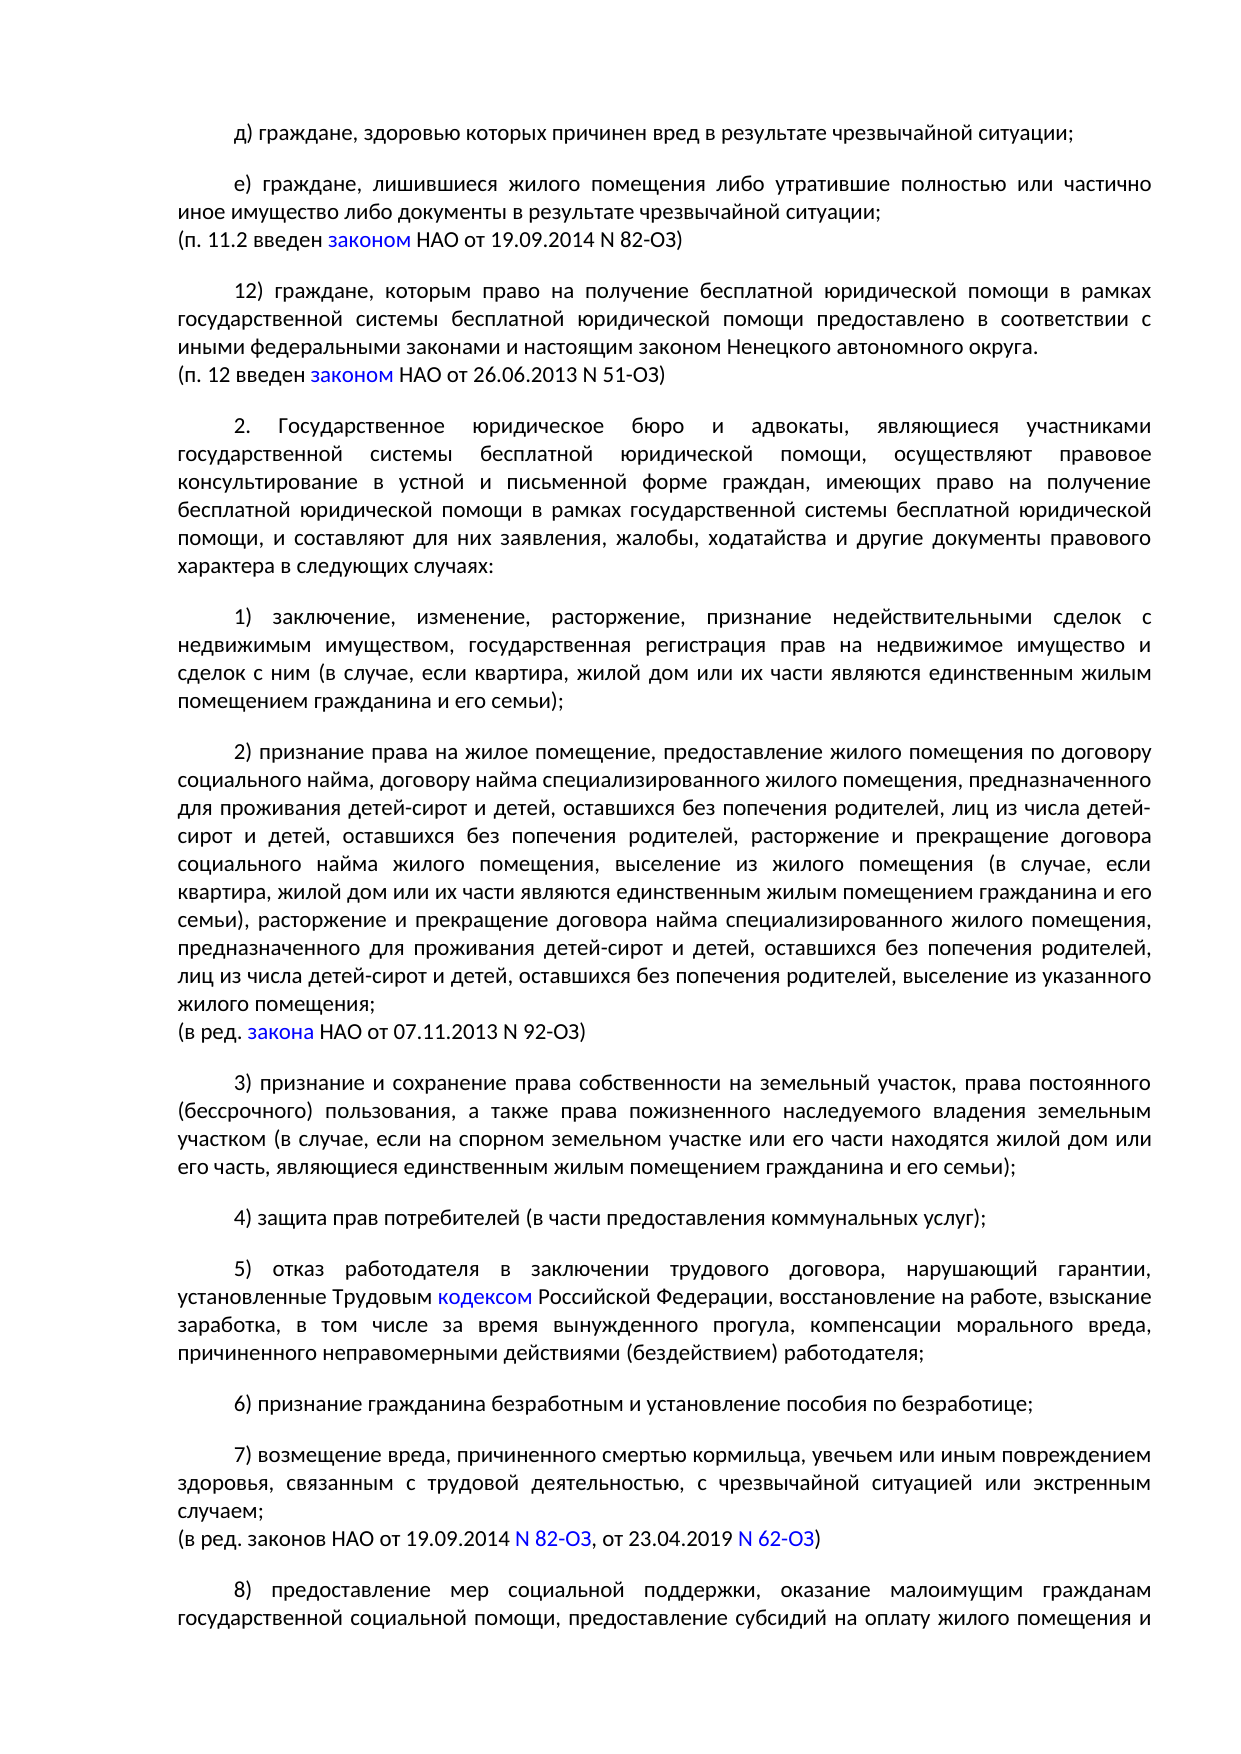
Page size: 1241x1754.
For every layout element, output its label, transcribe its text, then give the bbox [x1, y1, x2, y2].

text 1) заключение, изменение, расторжение, признание недействительными сделок с недвижимым имуществом, государственная регистрация прав на недвижимое имущество и сделок с ним (в случае, если квартира, жилой дом или их части являются единственным жилым помещением гражданина и его семьи); [177, 602, 1152, 714]
text 6) признание гражданина безработным и установление пособия по безработице; [177, 1389, 1152, 1417]
text 2. Государственное юридическое бюро и адвокаты, являющиеся участниками государственной системы бесплатной юридической помощи, осуществляют правовое консультирование в устной и письменной форме граждан, имеющих право на получение бесплатной юридической помощи в рамках государственной системы бесплатной юридической помощи, и составляют для них заявления, жалобы, ходатайства и другие документы правового характера в следующих случаях: [177, 411, 1152, 579]
text 3) признание и сохранение права собственности на земельный участок, права постоянного (бессрочного) пользования, а также права пожизненного наследуемого владения земельным участком (в случае, если на спорном земельном участке или его части находятся жилой дом или его часть, являющиеся единственным жилым помещением гражданина и его семьи); [177, 1068, 1152, 1180]
text 5) отказ работодателя в заключении трудового договора, нарушающий гарантии, установленные Трудовым кодексом Российской Федерации, восстановление на работе, взыскание заработка, в том числе за время вынужденного прогула, компенсации морального вреда, причиненного неправомерными действиями (бездействием) работодателя; [177, 1254, 1152, 1366]
text (в ред. закона НАО от 07.11.2013 N 92-ОЗ) [177, 1017, 1152, 1045]
text е) граждане, лишившиеся жилого помещения либо утратившие полностью или частично иное имущество либо документы в результате чрезвычайной ситуации; [177, 169, 1152, 225]
text (п. 11.2 введен законом НАО от 19.09.2014 N 82-ОЗ) [177, 225, 1152, 253]
text д) граждане, здоровью которых причинен вред в результате чрезвычайной ситуации; [177, 118, 1152, 146]
text 7) возмещение вреда, причиненного смертью кормильца, увечьем или иным повреждением здоровья, связанным с трудовой деятельностью, с чрезвычайной ситуацией или экстренным случаем; [177, 1440, 1152, 1524]
text 12) граждане, которым право на получение бесплатной юридической помощи в рамках государственной системы бесплатной юридической помощи предоставлено в соответствии с иными федеральными законами и настоящим законом Ненецкого автономного округа. [177, 276, 1152, 360]
text (в ред. законов НАО от 19.09.2014 N 82-ОЗ, от 23.04.2019 N 62-ОЗ) [177, 1524, 1152, 1552]
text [177, 1575, 1152, 1631]
text 4) защита прав потребителей (в части предоставления коммунальных услуг); [177, 1203, 1152, 1231]
text (п. 12 введен законом НАО от 26.06.2013 N 51-ОЗ) [177, 360, 1152, 388]
text 2) признание права на жилое помещение, предоставление жилого помещения по договору социального найма, договору найма специализированного жилого помещения, предназначенного для проживания детей-сирот и детей, оставшихся без попечения родителей, лиц из числа детей-сирот и детей, оставшихся без попечения родителей, расторжение и прекращение договора социального найма жилого помещения, выселение из жилого помещения (в случае, если квартира, жилой дом или их части являются единственным жилым помещением гражданина и его семьи), расторжение и прекращение договора найма специализированного жилого помещения, предназначенного для проживания детей-сирот и детей, оставшихся без попечения родителей, лиц из числа детей-сирот и детей, оставшихся без попечения родителей, выселение из указанного жилого помещения; [177, 737, 1152, 1017]
